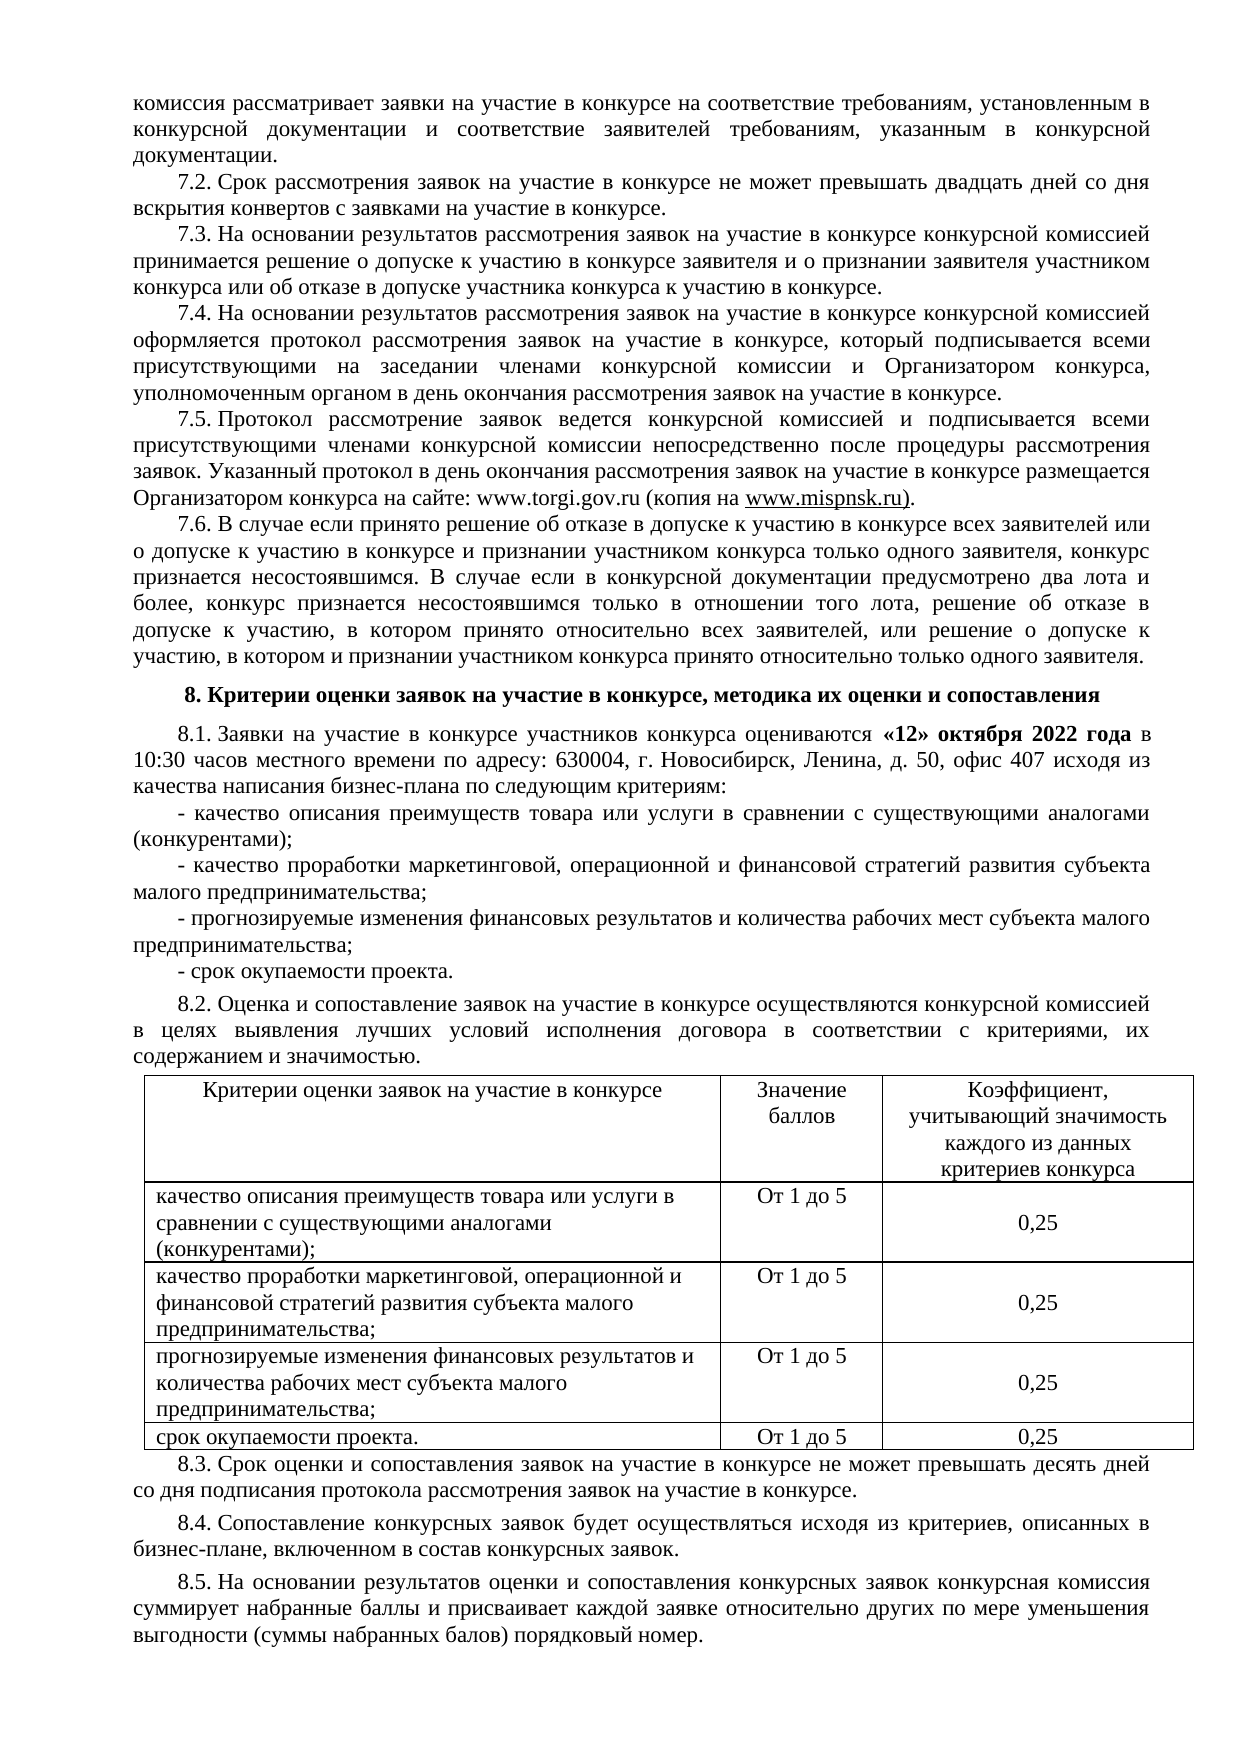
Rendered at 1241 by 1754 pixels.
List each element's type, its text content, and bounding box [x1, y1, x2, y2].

text 7.6. В случае если принято решение об отказе в допуске к участию в конкурсе всех заявителей или о допуске к участию в конкурсе и признании участником конкурса только одного заявителя, конкурс признается несостоявшимся. В случае если в конкурсной документации предусмотрено два лота и более, конкурс признается несостоявшимся только в отношении того лота, решение об отказе в допуске к участию, в котором принято относительно всех заявителей, или решение о допуске к участию, в котором и признании участником конкурса принято относительно только одного заявителя. [133, 510, 1152, 668]
text - прогнозируемые изменения финансовых результатов и количества рабочих мест субъекта малого предпринимательства; [133, 904, 1152, 957]
list 8.3. Срок оценки и сопоставления заявок на участие в конкурсе не может превышать десять дней со дня подписания протокола рассмотрения заявок на участие в конкурсе. [133, 1450, 1152, 1503]
table_cell прогнозируемые изменения финансовых результатов и количества рабочих мест субъекта малого предпринимательства; [145, 1343, 720, 1422]
text - качество описания преимуществ товара или услуги в сравнении с существующими аналогами (конкурентами); [133, 799, 1152, 852]
table_cell От 1 до 5 [721, 1263, 882, 1342]
table_cell 0,25 [883, 1343, 1193, 1422]
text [133, 89, 1152, 168]
list 7.2. Срок рассмотрения заявок на участие в конкурсе не может превышать двадцать дней со дня вскрытия конвертов с заявками на участие в конкурсе. [133, 168, 1152, 220]
table_header Критерии оценки заявок на участие в конкурсе [145, 1076, 720, 1181]
text - качество проработки маркетинговой, операционной и финансовой стратегий развития субъекта малого предпринимательства; [133, 852, 1152, 904]
table_cell 0,25 [883, 1423, 1193, 1449]
list 7.4. На основании результатов рассмотрения заявок на участие в конкурсе конкурсной комиссией оформляется протокол рассмотрения заявок на участие в конкурсе, который подписывается всеми присутствующими на заседании членами конкурсной комиссии и Организатором конкурса, уполномоченным органом в день окончания рассмотрения заявок на участие в конкурсе. [133, 299, 1152, 405]
table_cell От 1 до 5 [721, 1183, 882, 1261]
list 8.5. На основании результатов оценки и сопоставления конкурсных заявок конкурсная комиссия суммирует набранные баллы и присваивает каждой заявке относительно других по мере уменьшения выгодности (суммы набранных балов) порядковый номер. [133, 1568, 1152, 1647]
text - срок окупаемости проекта. [133, 957, 1152, 983]
table_header Значение баллов [721, 1076, 882, 1181]
table_header Коэффициент, учитывающий значимость каждого из данных критериев конкурса [883, 1076, 1193, 1181]
table_cell качество описания преимуществ товара или услуги в сравнении с существующими аналогами (конкурентами); [145, 1183, 720, 1261]
table_cell От 1 до 5 [721, 1343, 882, 1422]
table_cell 0,25 [883, 1183, 1193, 1261]
list 7.3. На основании результатов рассмотрения заявок на участие в конкурсе конкурсной комиссией принимается решение о допуске к участию в конкурсе заявителя и о признании заявителя участником конкурса или об отказе в допуске участника конкурса к участию в конкурсе. [133, 220, 1152, 299]
table_cell От 1 до 5 [721, 1423, 882, 1449]
table_cell качество проработки маркетинговой, операционной и финансовой стратегий развития субъекта малого предпринимательства; [145, 1263, 720, 1342]
list 8.2. Оценка и сопоставление заявок на участие в конкурсе осуществляются конкурсной комиссией в целях выявления лучших условий исполнения договора в соответствии с критериями, их содержанием и значимостью. [133, 989, 1152, 1069]
table_cell 0,25 [883, 1263, 1193, 1342]
list 7.5. Протокол рассмотрение заявок ведется конкурсной комиссией и подписывается всеми присутствующими членами конкурсной комиссии непосредственно после процедуры рассмотрения заявок. Указанный протокол в день окончания рассмотрения заявок на участие в конкурсе размещается Организатором конкурса на сайте: www.torgi.gov.ru (копия на www.mispnsk.ru). [133, 405, 1152, 510]
table_cell срок окупаемости проекта. [145, 1423, 720, 1449]
text 8. Критерии оценки заявок на участие в конкурсе, методика их оценки и сопоставления [133, 681, 1152, 707]
list 8.4. Сопоставление конкурсных заявок будет осуществляться исходя из критериев, описанных в бизнес-плане, включенном в состав конкурсных заявок. [133, 1509, 1152, 1562]
list 8.1. Заявки на участие в конкурсе участников конкурса оцениваются «12» октября 2022 года в 10:30 часов местного времени по адресу: 630004, г. Новосибирск, Ленина, д. 50, офис 407 исходя из качества написания бизнес-плана по следующим критериям: [133, 720, 1152, 799]
